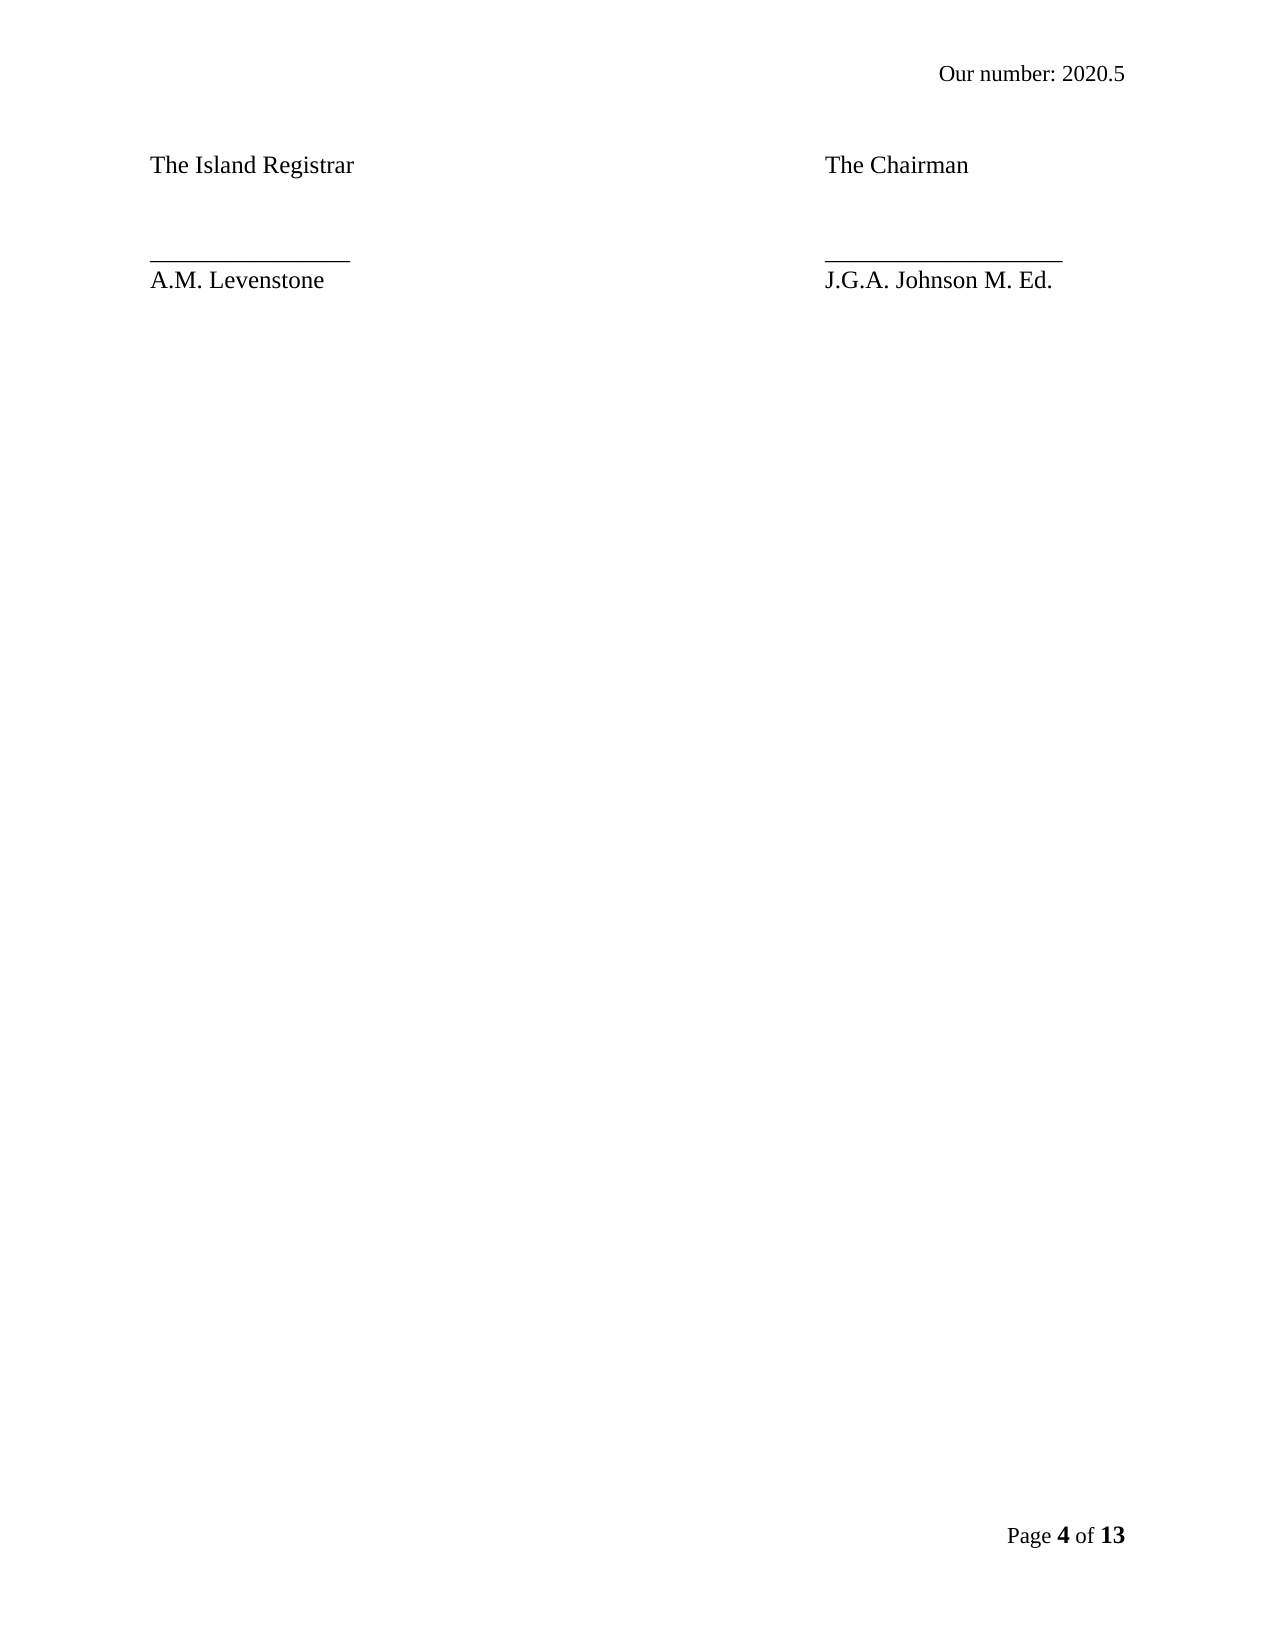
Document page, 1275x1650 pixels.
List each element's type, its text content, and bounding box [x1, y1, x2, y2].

text A.M. Levenstone J.G.A. Johnson M. Ed. [150, 265, 1125, 322]
text ________________ ___________________ [150, 236, 1125, 265]
text The Island Registrar The Chairman [150, 150, 1125, 179]
